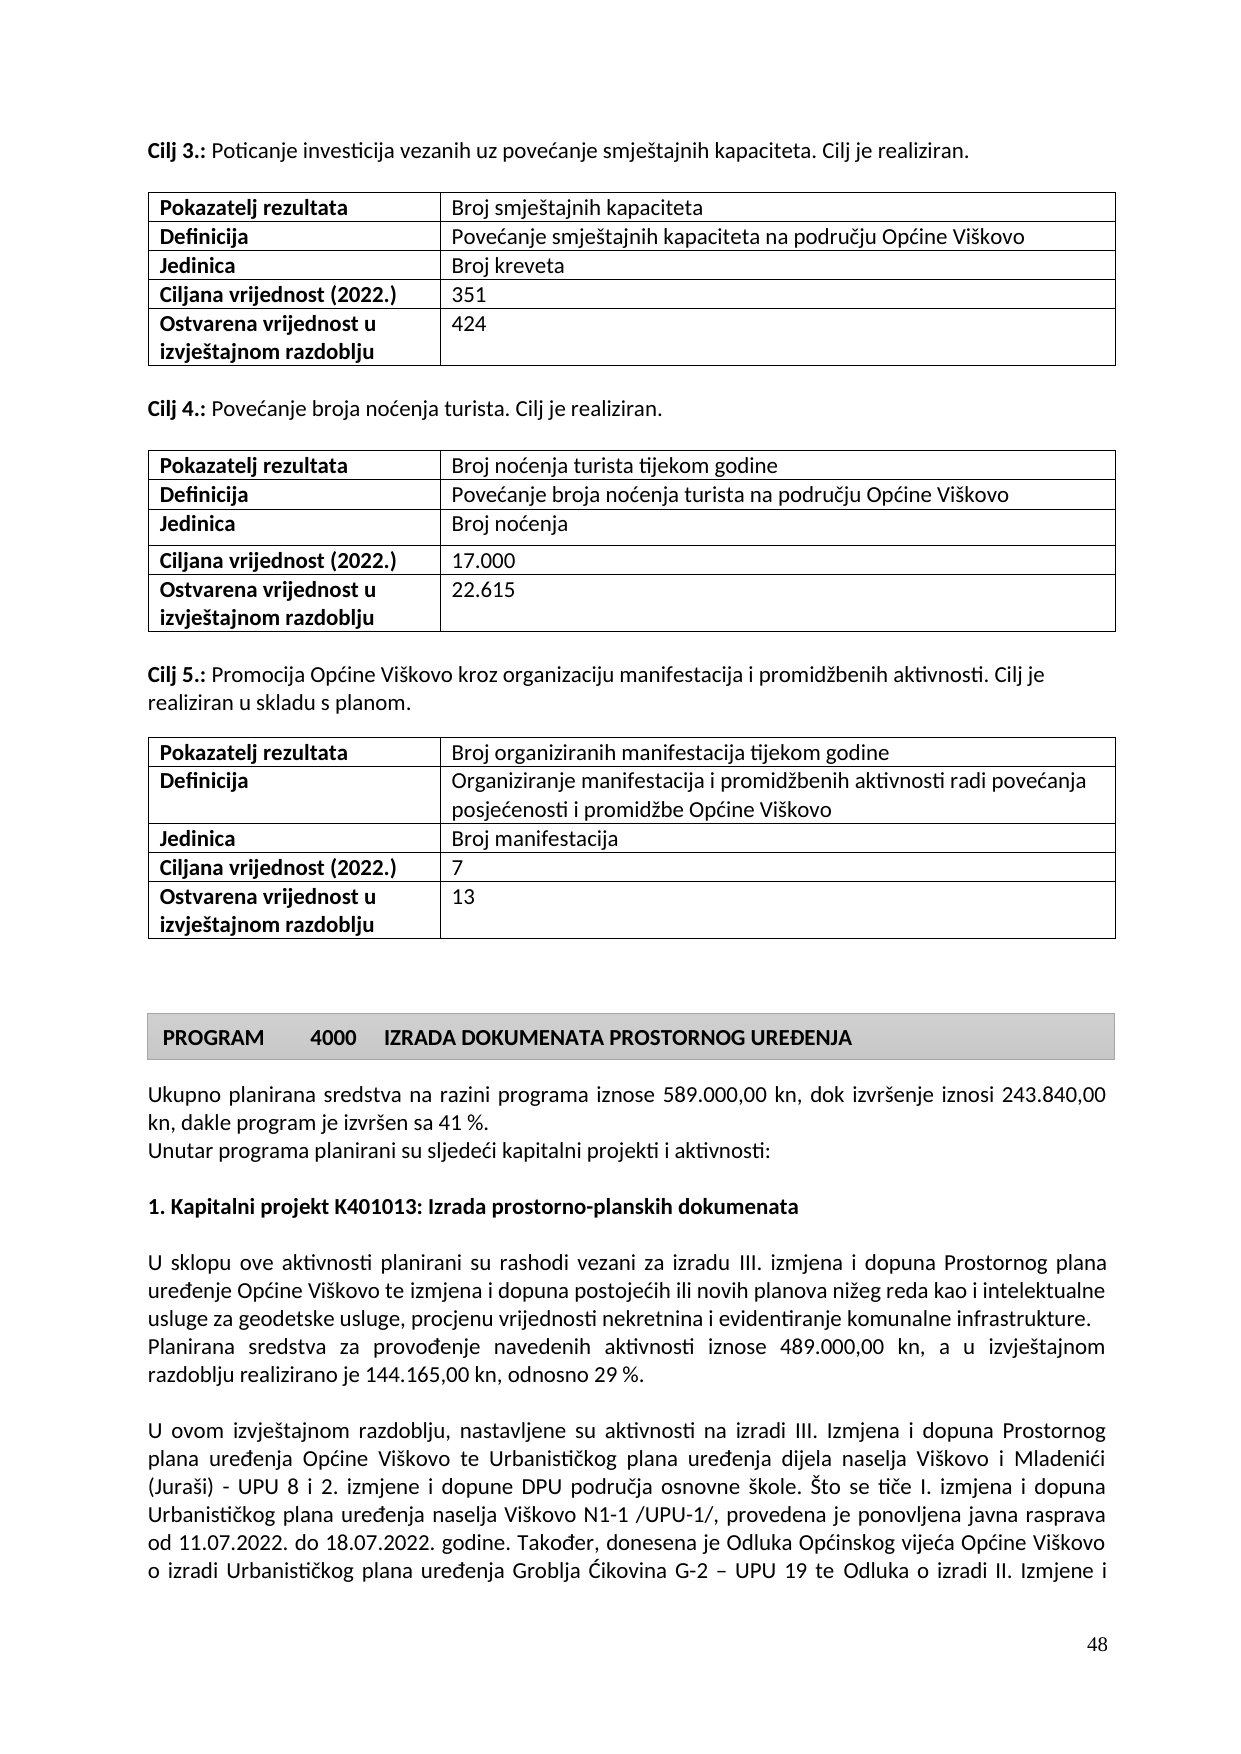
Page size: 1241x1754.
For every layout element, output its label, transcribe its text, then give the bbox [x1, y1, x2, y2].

table_cell Ciljana vrijednost (2022.) [149, 280, 440, 308]
table_cell 17.000 [441, 546, 1115, 574]
text Ukupno planirana sredstva na razini programa iznose 589.000,00 kn, dok izvršenje iznosi 243.840,00 kn, dakle program je izvršen sa 41 %. [148, 1080, 1107, 1136]
table_cell Definicija [149, 767, 440, 823]
table_cell Ciljana vrijednost (2022.) [149, 853, 440, 881]
text 1. Kapitalni projekt K401013: Izrada prostorno-planskih dokumenata [148, 1192, 1107, 1220]
table_cell Broj kreveta [441, 251, 1115, 279]
table_cell 7 [441, 853, 1115, 881]
table_cell Jedinica [149, 251, 440, 279]
text Planirana sredstva za provođenje navedenih aktivnosti iznose 489.000,00 kn, a u izvještajnom razdoblju realizirano je 144.165,00 kn, odnosno 29 %. [148, 1332, 1107, 1388]
table_cell Jedinica [149, 824, 440, 852]
text U sklopu ove aktivnosti planirani su rashodi vezani za izradu III. izmjena i dopuna Prostornog plana uređenje Općine Viškovo te izmjena i dopuna postojećih ili novih planova nižeg reda kao i intelektualne usluge za geodetske usluge, procjenu vrijednosti nekretnina i evidentiranje komunalne infrastrukture. [148, 1248, 1107, 1332]
table_cell Povećanje broja noćenja turista na području Općine Viškovo [441, 480, 1115, 508]
table_cell Broj manifestacija [441, 824, 1115, 852]
table_cell Ostvarena vrijednost u izvještajnom razdoblju [149, 309, 440, 365]
table_cell 424 [441, 309, 1115, 365]
table_header Pokazatelj rezultata [149, 738, 440, 766]
table_cell Povećanje smještajnih kapaciteta na području Općine Viškovo [441, 222, 1115, 250]
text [148, 1416, 1107, 1584]
table_cell Definicija [149, 480, 440, 508]
table_cell 22.615 [441, 575, 1115, 631]
text Cilj 5.: Promocija Općine Viškovo kroz organizaciju manifestacija i promidžbenih aktivnosti. Cilj je realiziran u skladu s planom. [148, 660, 1107, 716]
table_cell 351 [441, 280, 1115, 308]
text Cilj 3.: Poticanje investicija vezanih uz povećanje smještajnih kapaciteta. Cilj je realiziran. [148, 136, 1107, 164]
text Cilj 4.: Povećanje broja noćenja turista. Cilj je realiziran. [148, 394, 1107, 422]
table_cell Organiziranje manifestacija i promidžbenih aktivnosti radi povećanja posjećenosti i promidžbe Općine Viškovo [441, 767, 1115, 823]
table_cell Ostvarena vrijednost u izvještajnom razdoblju [149, 882, 440, 938]
table_header Broj organiziranih manifestacija tijekom godine [441, 738, 1115, 766]
table_cell Ciljana vrijednost (2022.) [149, 546, 440, 574]
table_cell Definicija [149, 222, 440, 250]
table_cell Broj noćenja [441, 510, 1115, 545]
text Unutar programa planirani su sljedeći kapitalni projekti i aktivnosti: [148, 1136, 1107, 1164]
table_cell Ostvarena vrijednost u izvještajnom razdoblju [149, 575, 440, 631]
table_header Broj noćenja turista tijekom godine [441, 451, 1115, 479]
table_cell Jedinica [149, 510, 440, 545]
table_header Pokazatelj rezultata [149, 451, 440, 479]
table_header Pokazatelj rezultata [149, 193, 440, 221]
table_cell 13 [441, 882, 1115, 938]
table_header Broj smještajnih kapaciteta [441, 193, 1115, 221]
